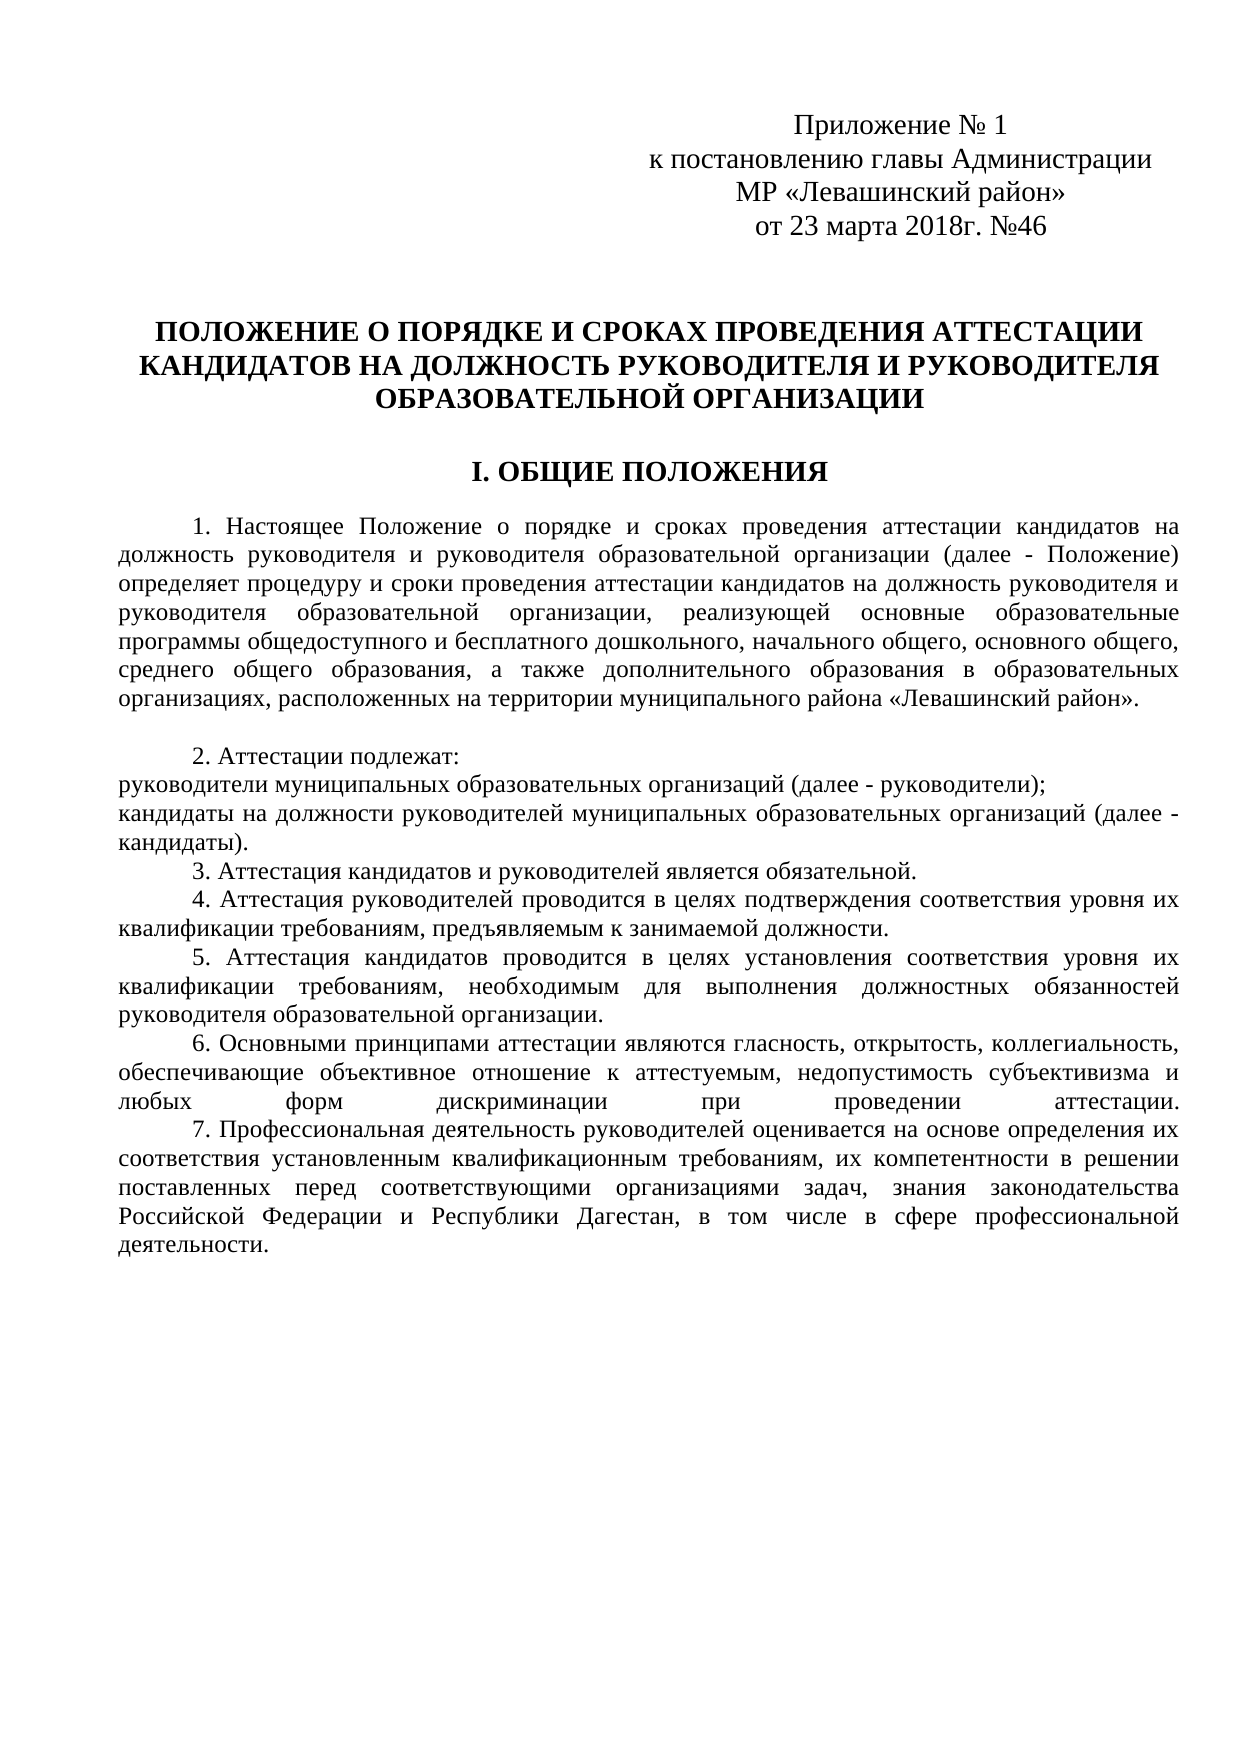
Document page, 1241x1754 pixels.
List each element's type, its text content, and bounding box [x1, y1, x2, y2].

text МР «Левашинский район» [118, 174, 1181, 208]
text 6. Основными принципами аттестации являются гласность, открытость, коллегиальность, обеспечивающие объективное отношение к аттестуемым, недопустимость субъективизма и любых форм дискриминации при проведении аттестации. 7. Профессиональная деятельность руководителей оценивается на основе определения их соответствия установленным квалификационным требованиям, их компетентности в решении поставленных перед соответствующими организациями задач, знания законодательства Российской Федерации и Республики Дагестан, в том числе в сфере профессиональной деятельности. [118, 1028, 1181, 1258]
text Приложение № 1 [118, 107, 1181, 141]
text 3. Аттестация кандидатов и руководителей является обязательной. [118, 856, 1181, 884]
text 1. Настоящее Положение о порядке и сроках проведения аттестации кандидатов на должность руководителя и руководителя образовательной организации (далее - Положение) определяет процедуру и сроки проведения аттестации кандидатов на должность руководителя и руководителя образовательной организации, реализующей основные образовательные программы общедоступного и бесплатного дошкольного, начального общего, основного общего, среднего общего образования, а также дополнительного образования в образовательных организациях, расположенных на территории муниципального района «Левашинский район». [118, 511, 1181, 712]
text 2. Аттестации подлежат: [118, 712, 1181, 769]
text от 23 марта 2018г. №46 [118, 208, 1181, 242]
text I. ОБЩИЕ ПОЛОЖЕНИЯ [118, 454, 1181, 487]
text 5. Аттестация кандидатов проводится в целях установления соответствия уровня их квалификации требованиям, необходимым для выполнения должностных обязанностей руководителя образовательной организации. [118, 942, 1181, 1028]
text к постановлению главы Администрации [118, 141, 1181, 174]
text 4. Аттестация руководителей проводится в целях подтверждения соответствия уровня их квалификации требованиям, предъявляемым к занимаемой должности. [118, 884, 1181, 942]
text ПОЛОЖЕНИЕ О ПОРЯДКЕ И СРОКАХ ПРОВЕДЕНИЯ АТТЕСТАЦИИ КАНДИДАТОВ НА ДОЛЖНОСТЬ РУКОВОДИТЕЛЯ И РУКОВОДИТЕЛЯ ОБРАЗОВАТЕЛЬНОЙ ОРГАНИЗАЦИИ [118, 314, 1181, 415]
text кандидаты на должности руководителей муниципальных образовательных организаций (далее - кандидаты). [118, 798, 1181, 856]
text руководители муниципальных образовательных организаций (далее - руководители); [118, 769, 1181, 798]
